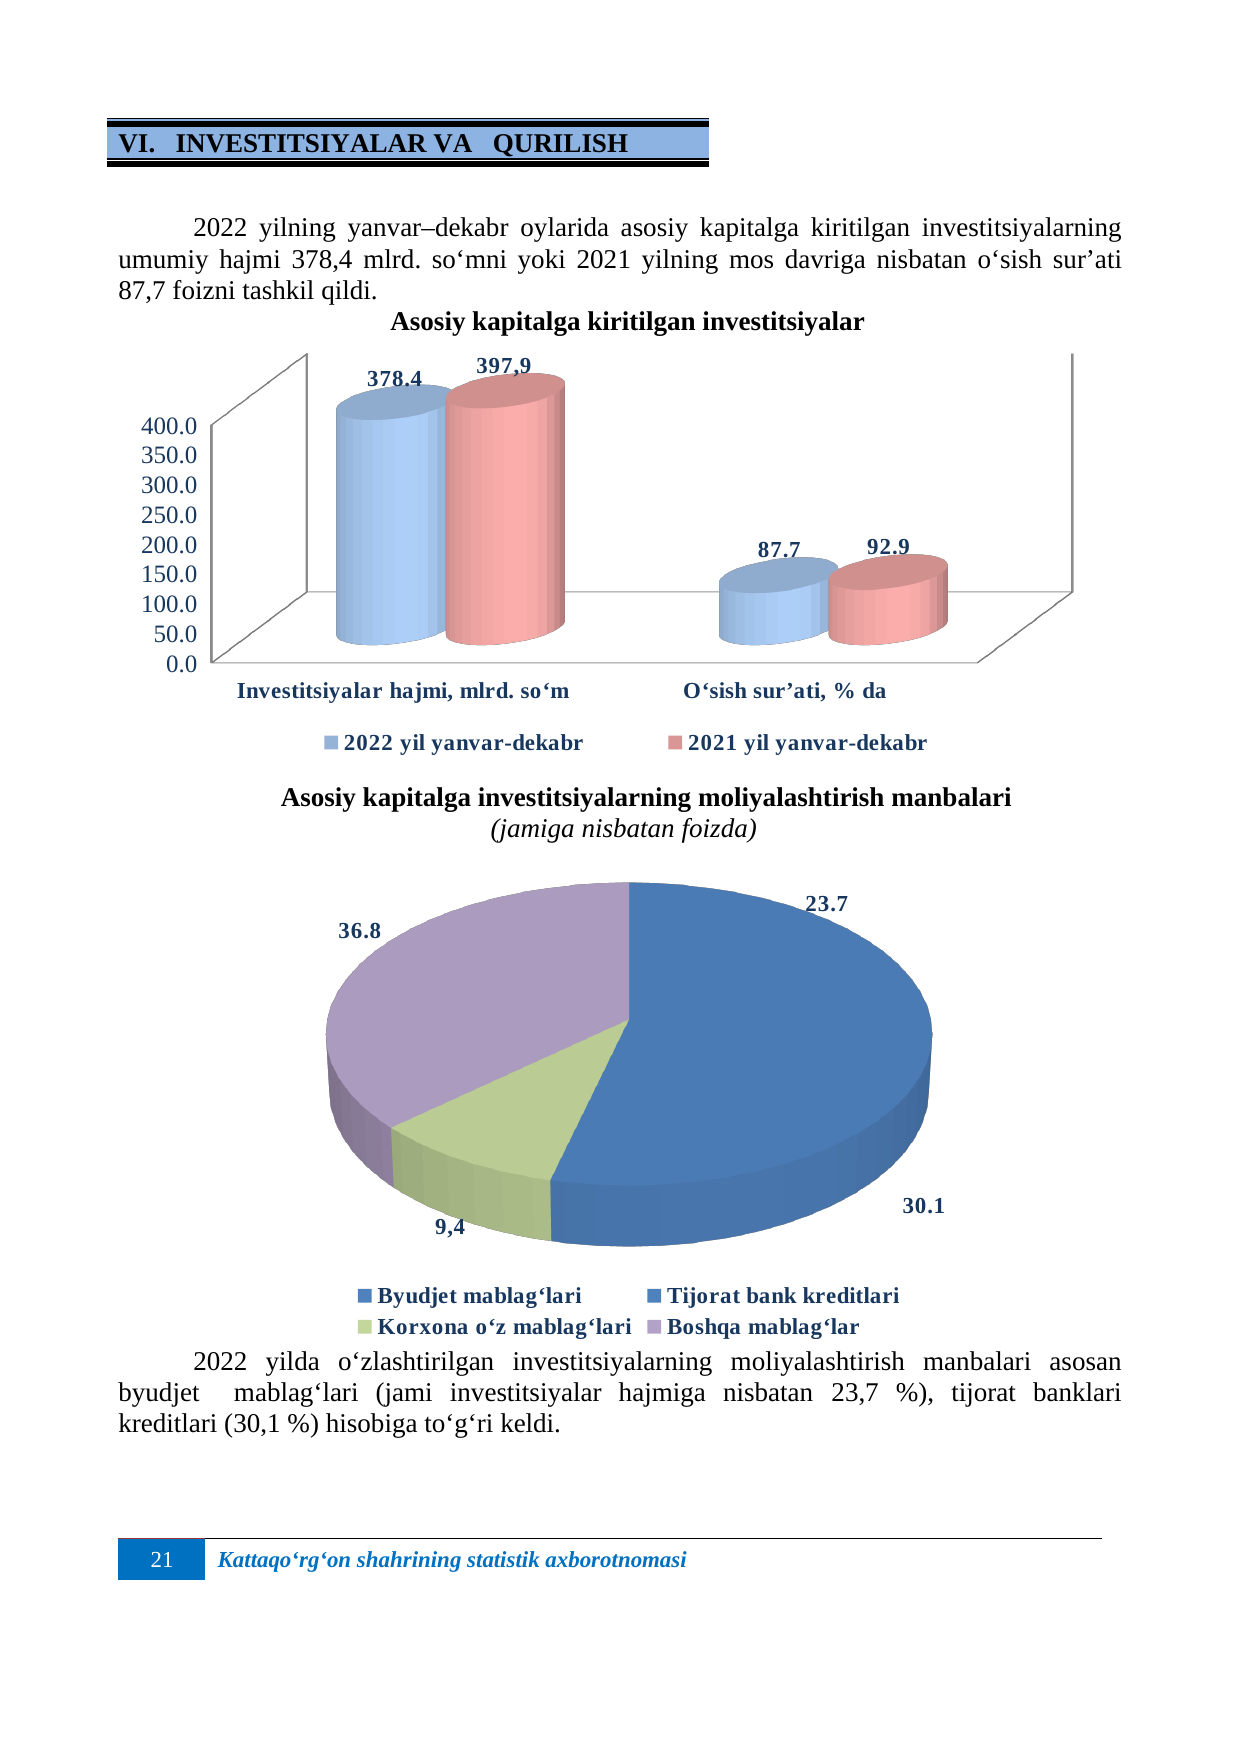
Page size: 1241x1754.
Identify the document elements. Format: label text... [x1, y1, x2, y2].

title Asosiy kapitalga kiritilgan investitsiyalar [118, 305, 1122, 336]
title 2022 yilda o‘zlashtirilgan investitsiyalarning moliyalashtirish manbalari asosan byudjet mablag‘lari (jami investitsiyalar hajmiga nisbatan 23,7 %), tijorat banklari kreditlari (30,1 %) hisobiga to‘g‘ri keldi. [118, 1345, 1122, 1439]
table_header VI. INVESTITSIYALAR VA QURILISH [107, 127, 709, 158]
text Asosiy kapitalga investitsiyalarning moliyalashtirish manbalari (jamiga nisbatan foizda) [118, 781, 1122, 844]
title 2022 yilning yanvar–dekabr oylarida asosiy kapitalga kiritilgan investitsiyalarning umumiy hajmi 378,4 mlrd. so‘mni yoki 2021 yilning mos davriga nisbatan o‘sish sur’ati 87,7 foizni tashkil qildi. [118, 212, 1122, 305]
